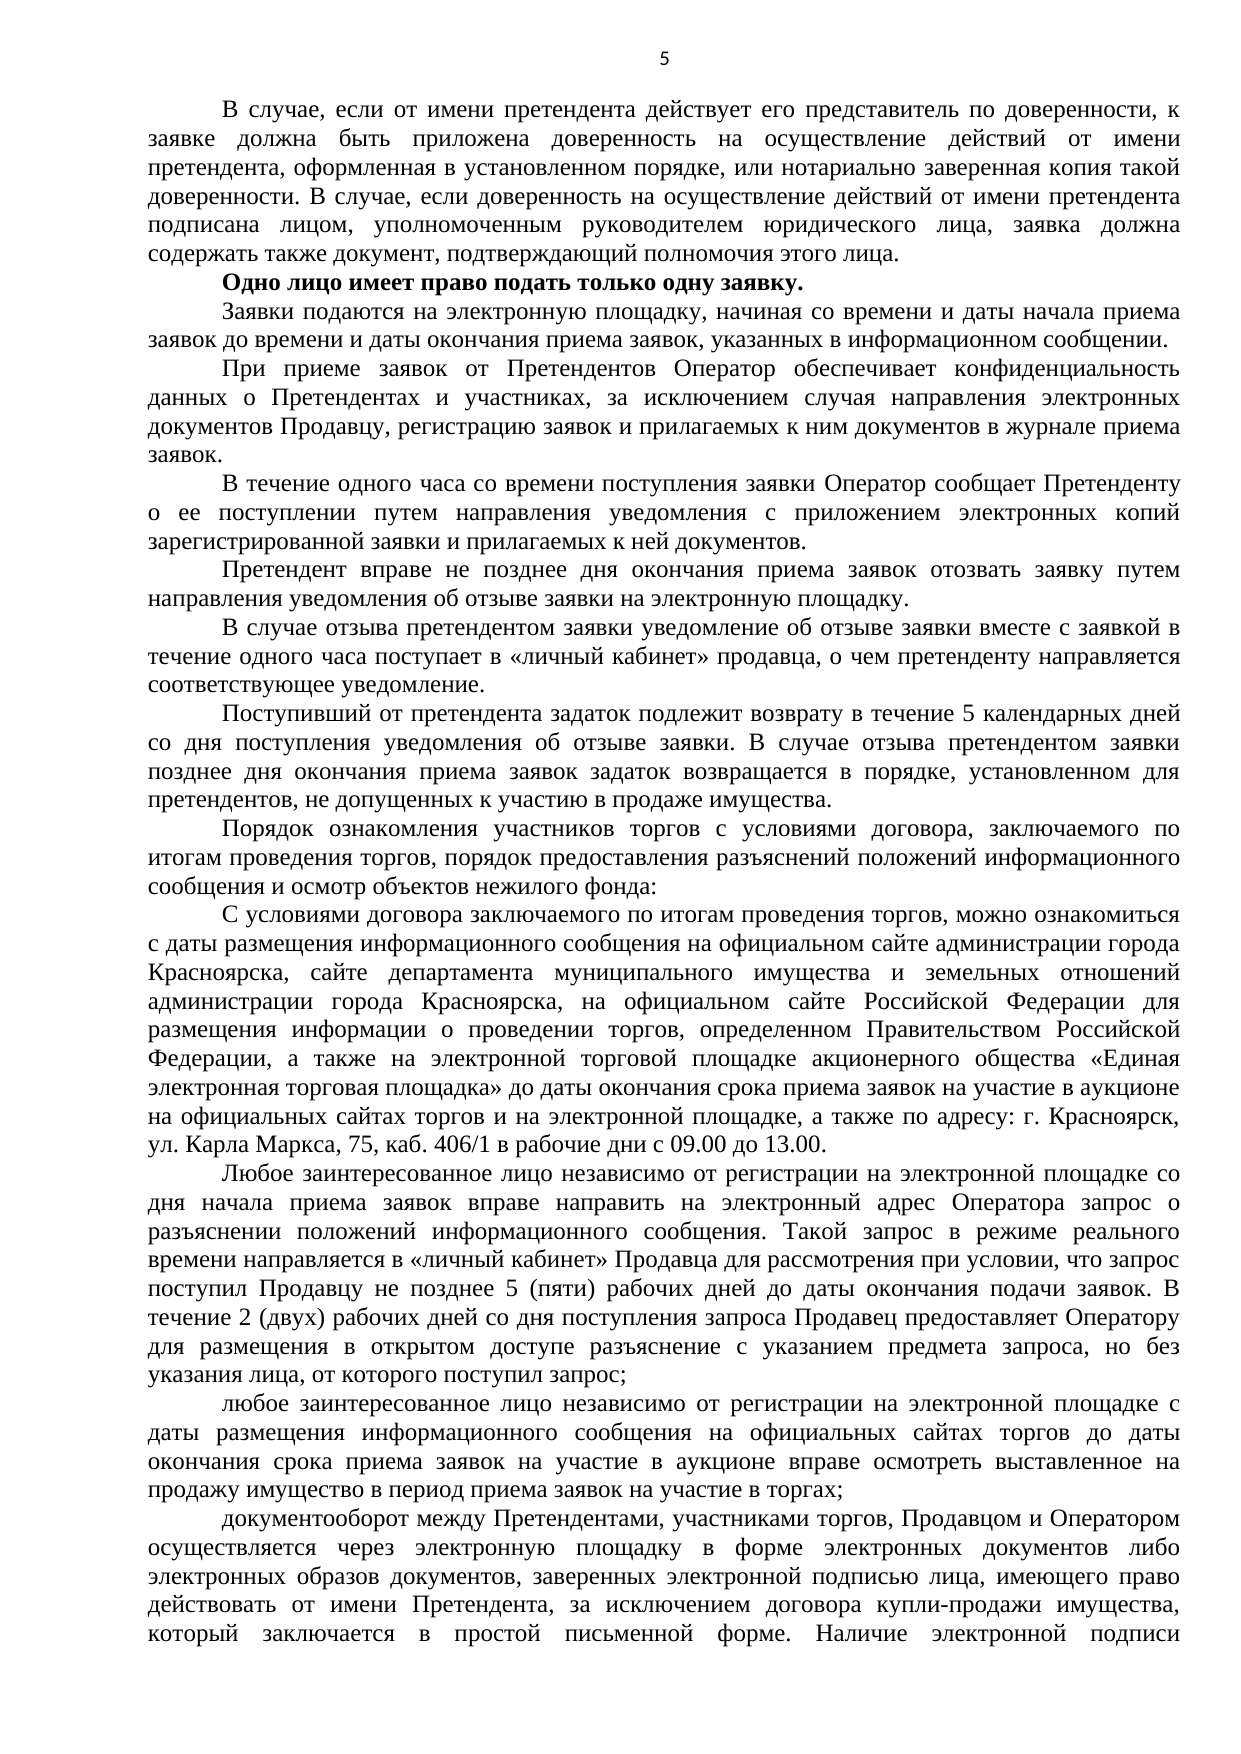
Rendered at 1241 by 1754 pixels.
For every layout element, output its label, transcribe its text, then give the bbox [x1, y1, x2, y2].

text Претендент вправе не позднее дня окончания приема заявок отозвать заявку путем направления уведомления об отзыве заявки на электронную площадку. [148, 554, 1181, 612]
text С условиями договора заключаемого по итогам проведения торгов, можно ознакомиться с даты размещения информационного сообщения на официальном сайте администрации города Красноярска, сайте департамента муниципального имущества и земельных отношений администрации города Красноярска, на официальном сайте Российской Федерации для размещения информации о проведении торгов, определенном Правительством Российской Федерации, а также на электронной торговой площадке акционерного общества «Единая электронная торговая площадка» до даты окончания срока приема заявок на участие в аукционе на официальных сайтах торгов и на электронной площадке, а также по адресу: г. Красноярск, ул. Карла Маркса, 75, каб. 406/1 в рабочие дни с 09.00 до 13.00. [148, 899, 1181, 1158]
text В случае, если от имени претендента действует его представитель по доверенности, к заявке должна быть приложена доверенность на осуществление действий от имени претендента, оформленная в установленном порядке, или нотариально заверенная копия такой доверенности. В случае, если доверенность на осуществление действий от имени претендента подписана лицом, уполномоченным руководителем юридического лица, заявка должна содержать также документ, подтверждающий полномочия этого лица. [148, 94, 1181, 267]
text Поступивший от претендента задаток подлежит возврату в течение 5 календарных дней со дня поступления уведомления об отзыве заявки. В случае отзыва претендентом заявки позднее дня окончания приема заявок задаток возвращается в порядке, установленном для претендентов, не допущенных к участию в продаже имущества. [148, 698, 1181, 813]
text любое заинтересованное лицо независимо от регистрации на электронной площадке с даты размещения информационного сообщения на официальных сайтах торгов до даты окончания срока приема заявок на участие в аукционе вправе осмотреть выставленное на продажу имущество в период приема заявок на участие в торгах; [148, 1388, 1181, 1503]
text При приеме заявок от Претендентов Оператор обеспечивает конфиденциальность данных о Претендентах и участниках, за исключением случая направления электронных документов Продавцу, регистрацию заявок и прилагаемых к ним документов в журнале приема заявок. [148, 353, 1181, 468]
text В течение одного часа со времени поступления заявки Оператор сообщает Претенденту о ее поступлении путем направления уведомления с приложением электронных копий зарегистрированной заявки и прилагаемых к ней документов. [148, 468, 1181, 554]
text Порядок ознакомления участников торгов с условиями договора, заключаемого по итогам проведения торгов, порядок предоставления разъяснений положений информационного сообщения и осмотр объектов нежилого фонда: [148, 813, 1181, 899]
text Заявки подаются на электронную площадку, начиная со времени и даты начала приема заявок до времени и даты окончания приема заявок, указанных в информационном сообщении. [148, 296, 1181, 353]
text Одно лицо имеет право подать только одну заявку. [148, 267, 1181, 296]
text В случае отзыва претендентом заявки уведомление об отзыве заявки вместе с заявкой в течение одного часа поступает в «личный кабинет» продавца, о чем претенденту направляется соответствующее уведомление. [148, 612, 1181, 698]
text Любое заинтересованное лицо независимо от регистрации на электронной площадке со дня начала приема заявок вправе направить на электронный адрес Оператора запрос о разъяснении положений информационного сообщения. Такой запрос в режиме реального времени направляется в «личный кабинет» Продавца для рассмотрения при условии, что запрос поступил Продавцу не позднее 5 (пяти) рабочих дней до даты окончания подачи заявок. В течение 2 (двух) рабочих дней со дня поступления запроса Продавец предоставляет Оператору для размещения в открытом доступе разъяснение с указанием предмета запроса, но без указания лица, от которого поступил запрос; [148, 1158, 1181, 1388]
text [148, 1503, 1181, 1647]
